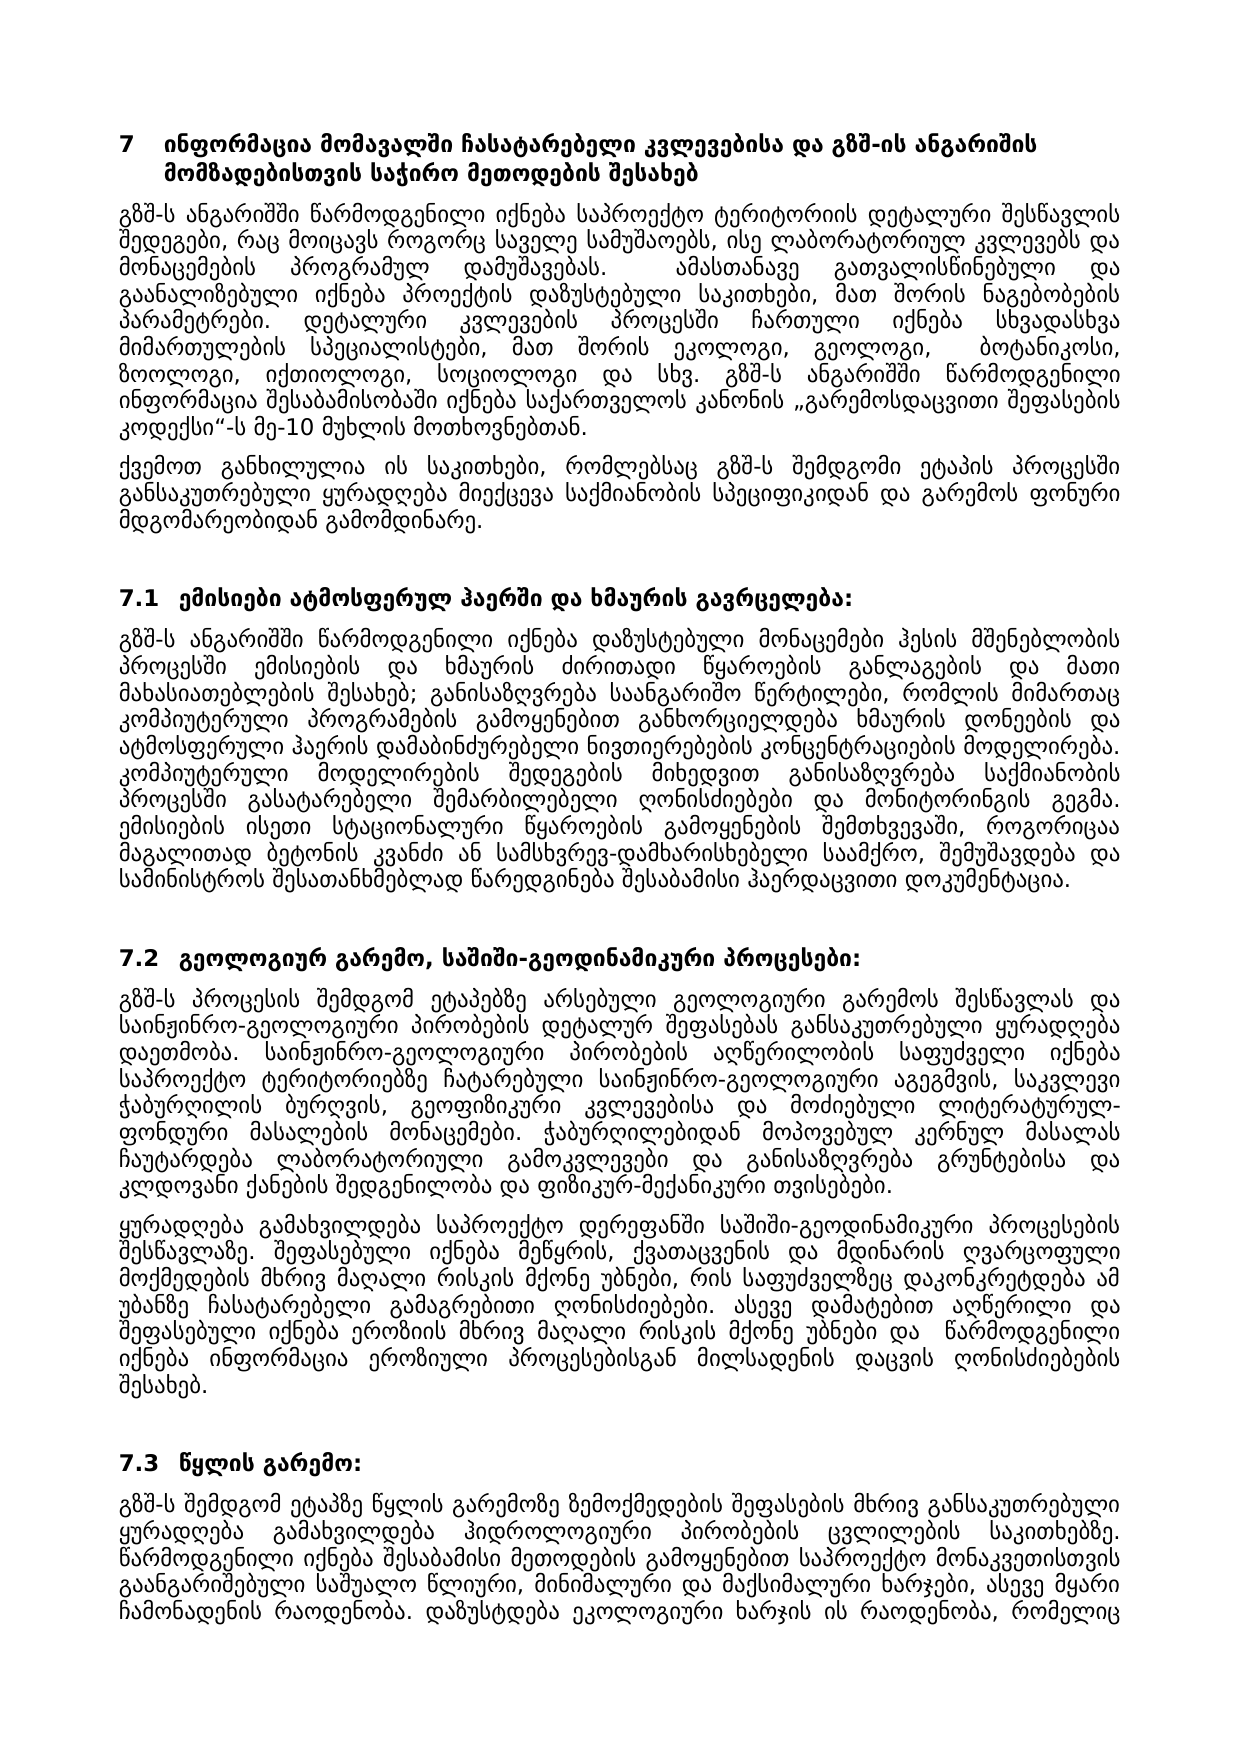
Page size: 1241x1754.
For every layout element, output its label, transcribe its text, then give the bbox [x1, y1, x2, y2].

text გზშ-ს ანგარიშში წარმოდგენილი იქნება საპროექტო ტერიტორიის დეტალური შესწავლის შედეგები, რაც მოიცავს როგორც საველე სამუშაოებს, ისე ლაბორატორიულ კვლევებს და მონაცემების პროგრამულ დამუშავებას. ამასთანავე გათვალისწინებული და გაანალიზებული იქნება პროექტის დაზუსტებული საკითხები, მათ შორის ნაგებობების პარამეტრები. დეტალური კვლევების პროცესში ჩართული იქნება სხვადასხვა მიმართულების სპეციალისტები, მათ შორის ეკოლოგი, გეოლოგი, ბოტანიკოსი, ზოოლოგი, იქთიოლოგი, სოციოლოგი და სხვ. გზშ-ს ანგარიშში წარმოდგენილი ინფორმაცია შესაბამისობაში იქნება საქართველოს კანონის „გარემოსდაცვითი შეფასების კოდექსი“-ს მე-10 მუხლის მოთხოვნებთან. [118, 201, 1122, 441]
subtitle ინფორმაცია მომავალში ჩასატარებელი კვლევებისა და გზშ-ის ანგარიშის მომზადებისთვის საჭირო მეთოდების შესახებ [118, 131, 1122, 186]
subtitle გეოლოგიურ გარემო, საშიში-გეოდინამიკური პროცესები: [118, 945, 1122, 971]
text ქვემოთ განხილულია ის საკითხები, რომლებსაც გზშ-ს შემდგომი ეტაპის პროცესში განსაკუთრებული ყურადღება მიექცევა საქმიანობის სპეციფიკიდან და გარემოს ფონური მდგომარეობიდან გამომდინარე. [118, 453, 1122, 533]
subtitle წყლის გარემო: [118, 1450, 1122, 1477]
text გზშ-ს პროცესის შემდგომ ეტაპებზე არსებული გეოლოგიური გარემოს შესწავლას და საინჟინრო-გეოლოგიური პირობების დეტალურ შეფასებას განსაკუთრებული ყურადღება დაეთმობა. საინჟინრო-გეოლოგიური პირობების აღწერილობის საფუძველი იქნება საპროექტო ტერიტორიებზე ჩატარებული საინჟინრო-გეოლოგიური აგეგმვის, საკვლევი ჭაბურღილის ბურღვის, გეოფიზიკური კვლევებისა და მოძიებული ლიტერატურულ-ფონდური მასალების მონაცემები. ჭაბურღილებიდან მოპოვებულ კერნულ მასალას ჩაუტარდება ლაბორატორიული გამოკვლევები და განისაზღვრება გრუნტებისა და კლდოვანი ქანების შედგენილობა და ფიზიკურ-მექანიკური თვისებები. [118, 986, 1122, 1199]
text ყურადღება გამახვილდება საპროექტო დერეფანში საშიში-გეოდინამიკური პროცესების შესწავლაზე. შეფასებული იქნება მეწყრის, ქვათაცვენის და მდინარის ღვარცოფული მოქმედების მხრივ მაღალი რისკის მქონე უბნები, რის საფუძველზეც დაკონკრეტდება ამ უბანზე ჩასატარებელი გამაგრებითი ღონისძიებები. ასევე დამატებით აღწერილი და შეფასებული იქნება ეროზიის მხრივ მაღალი რისკის მქონე უბნები და წარმოდგენილი იქნება ინფორმაცია ეროზიული პროცესებისგან მილსადენის დაცვის ღონისძიებების შესახებ. [118, 1212, 1122, 1398]
subtitle ემისიები ატმოსფერულ ჰაერში და ხმაურის გავრცელება: [118, 585, 1122, 612]
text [118, 1491, 1122, 1625]
text გზშ-ს ანგარიშში წარმოდგენილი იქნება დაზუსტებული მონაცემები ჰესის მშენებლობის პროცესში ემისიების და ხმაურის ძირითადი წყაროების განლაგების და მათი მახასიათებლების შესახებ; განისაზღვრება საანგარიშო წერტილები, რომლის მიმართაც კომპიუტერული პროგრამების გამოყენებით განხორციელდება ხმაურის დონეების და ატმოსფერული ჰაერის დამაბინძურებელი ნივთიერებების კონცენტრაციების მოდელირება. კომპიუტერული მოდელირების შედეგების მიხედვით განისაზღვრება საქმიანობის პროცესში გასატარებელი შემარბილებელი ღონისძიებები და მონიტორინგის გეგმა. ემისიების ისეთი სტაციონალური წყაროების გამოყენების შემთხვევაში, როგორიცაა მაგალითად ბეტონის კვანძი ან სამსხვრევ-დამხარისხებელი საამქრო, შემუშავდება და სამინისტროს შესათანხმებლად წარედგინება შესაბამისი ჰაერდაცვითი დოკუმენტაცია. [118, 626, 1122, 893]
